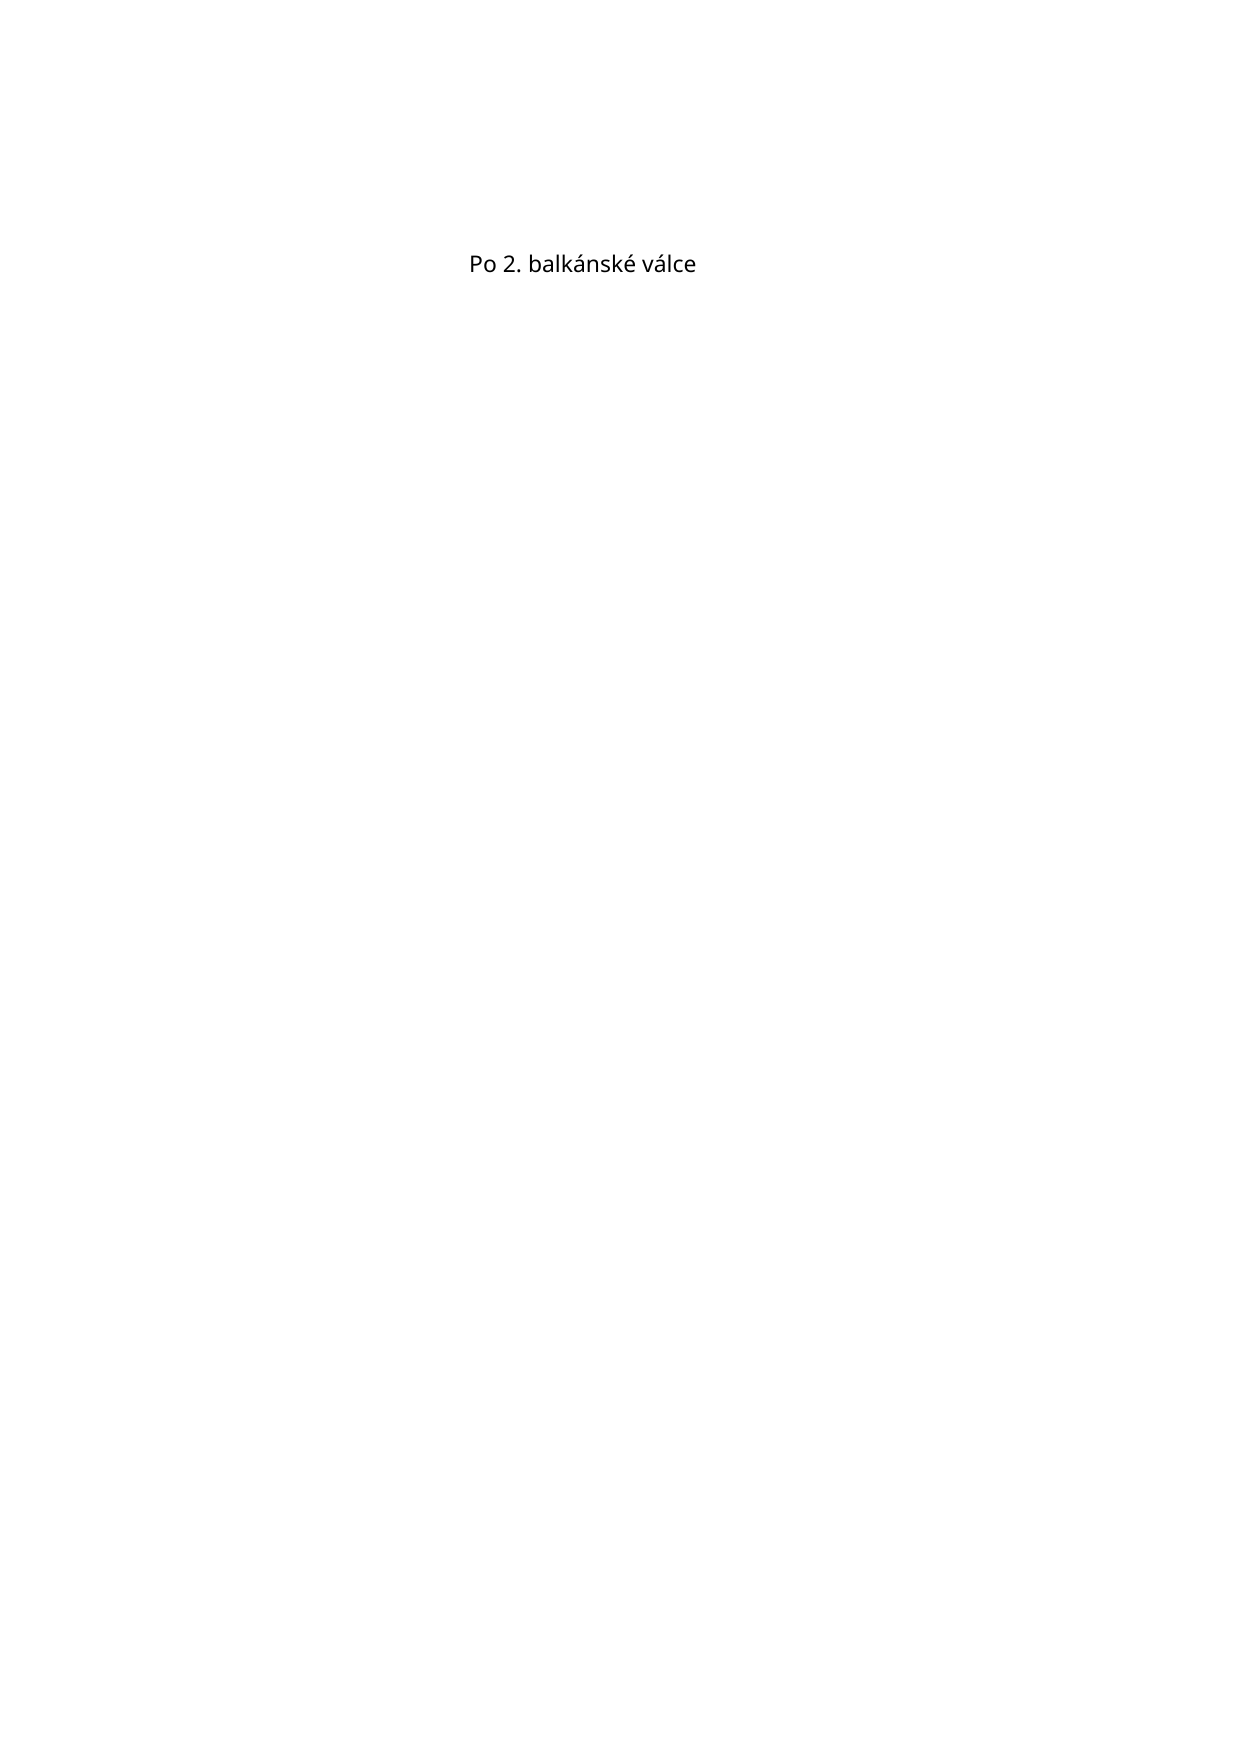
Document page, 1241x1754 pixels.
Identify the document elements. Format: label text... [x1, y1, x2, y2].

text Po 2. balkánské válce [148, 248, 1093, 280]
